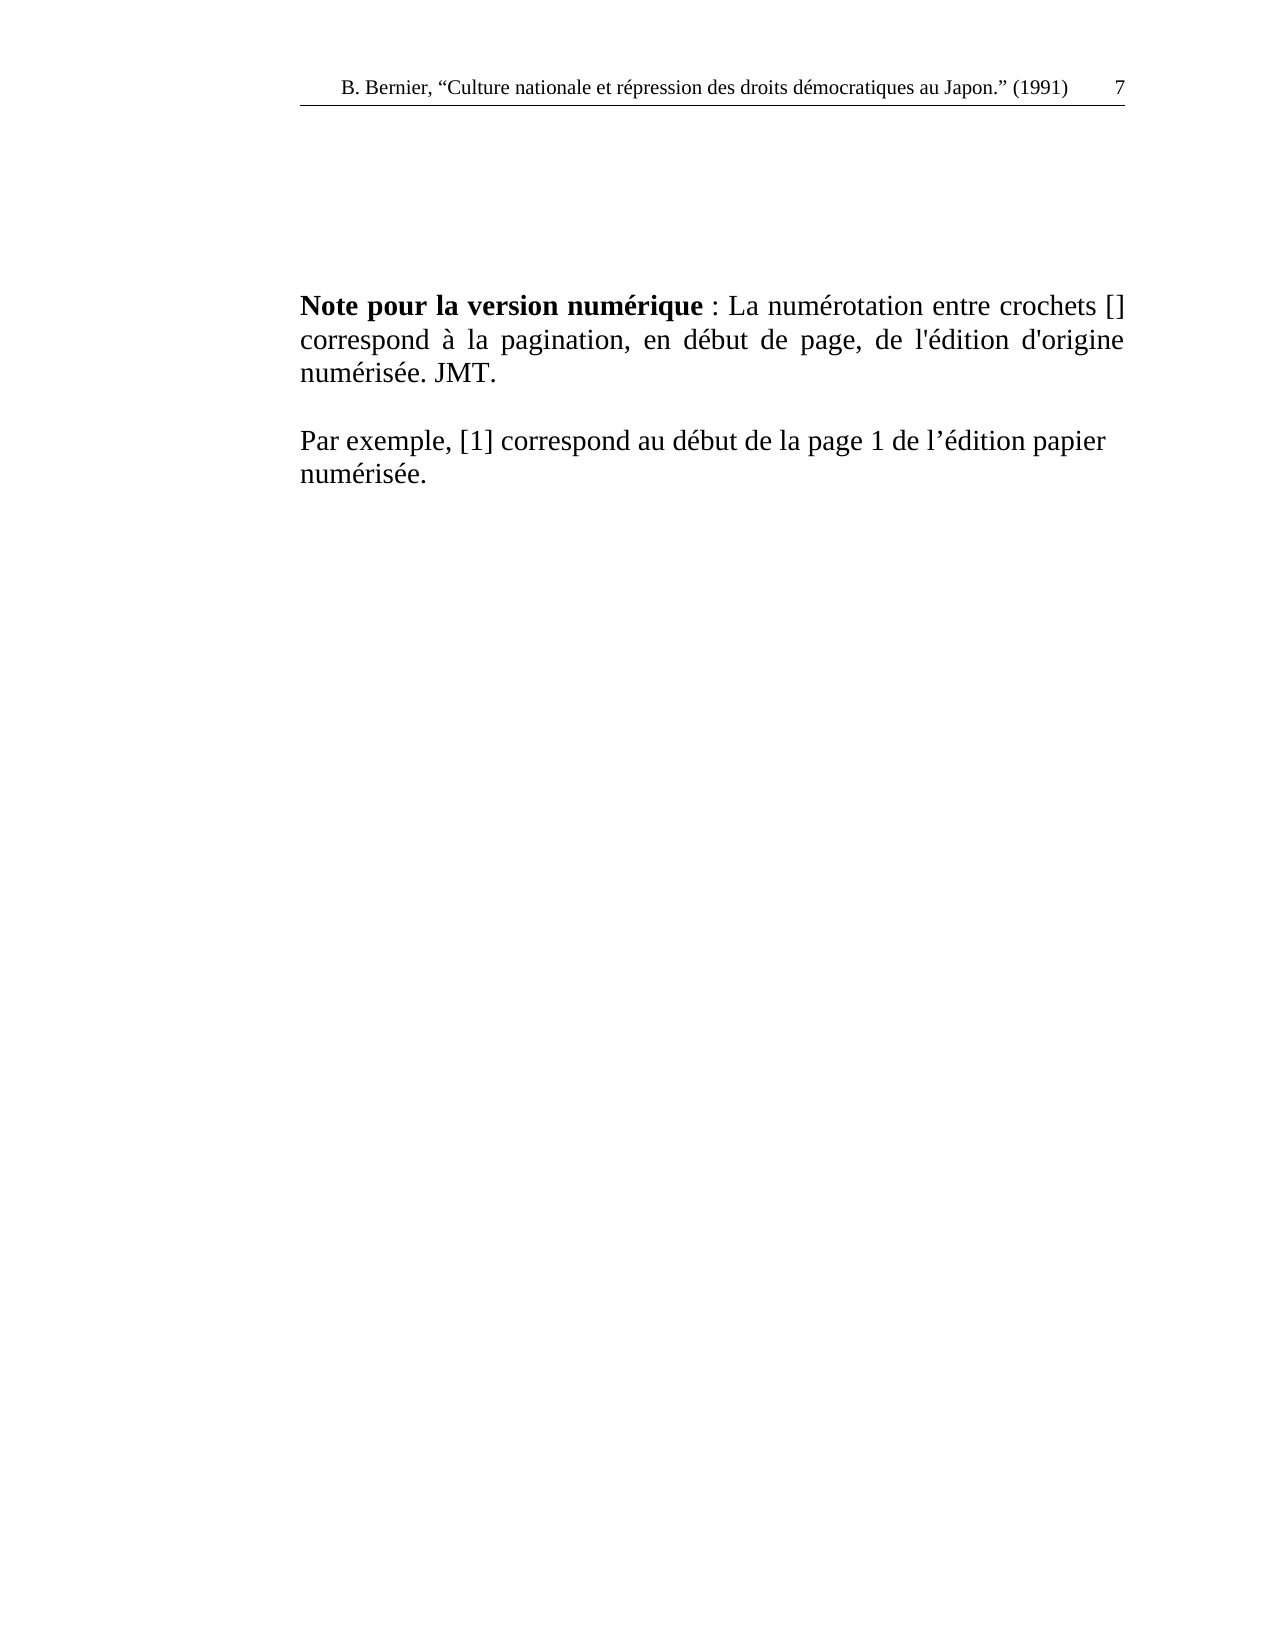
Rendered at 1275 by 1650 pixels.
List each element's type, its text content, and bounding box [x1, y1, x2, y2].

text Par exemple, [1] correspond au début de la page 1 de l’édition papier numérisée. [300, 423, 1125, 490]
text Note pour la version numérique : La numérotation entre crochets [] correspond à la pagination, en début de page, de l'édition d'origine numérisée. JMT. [300, 288, 1125, 389]
